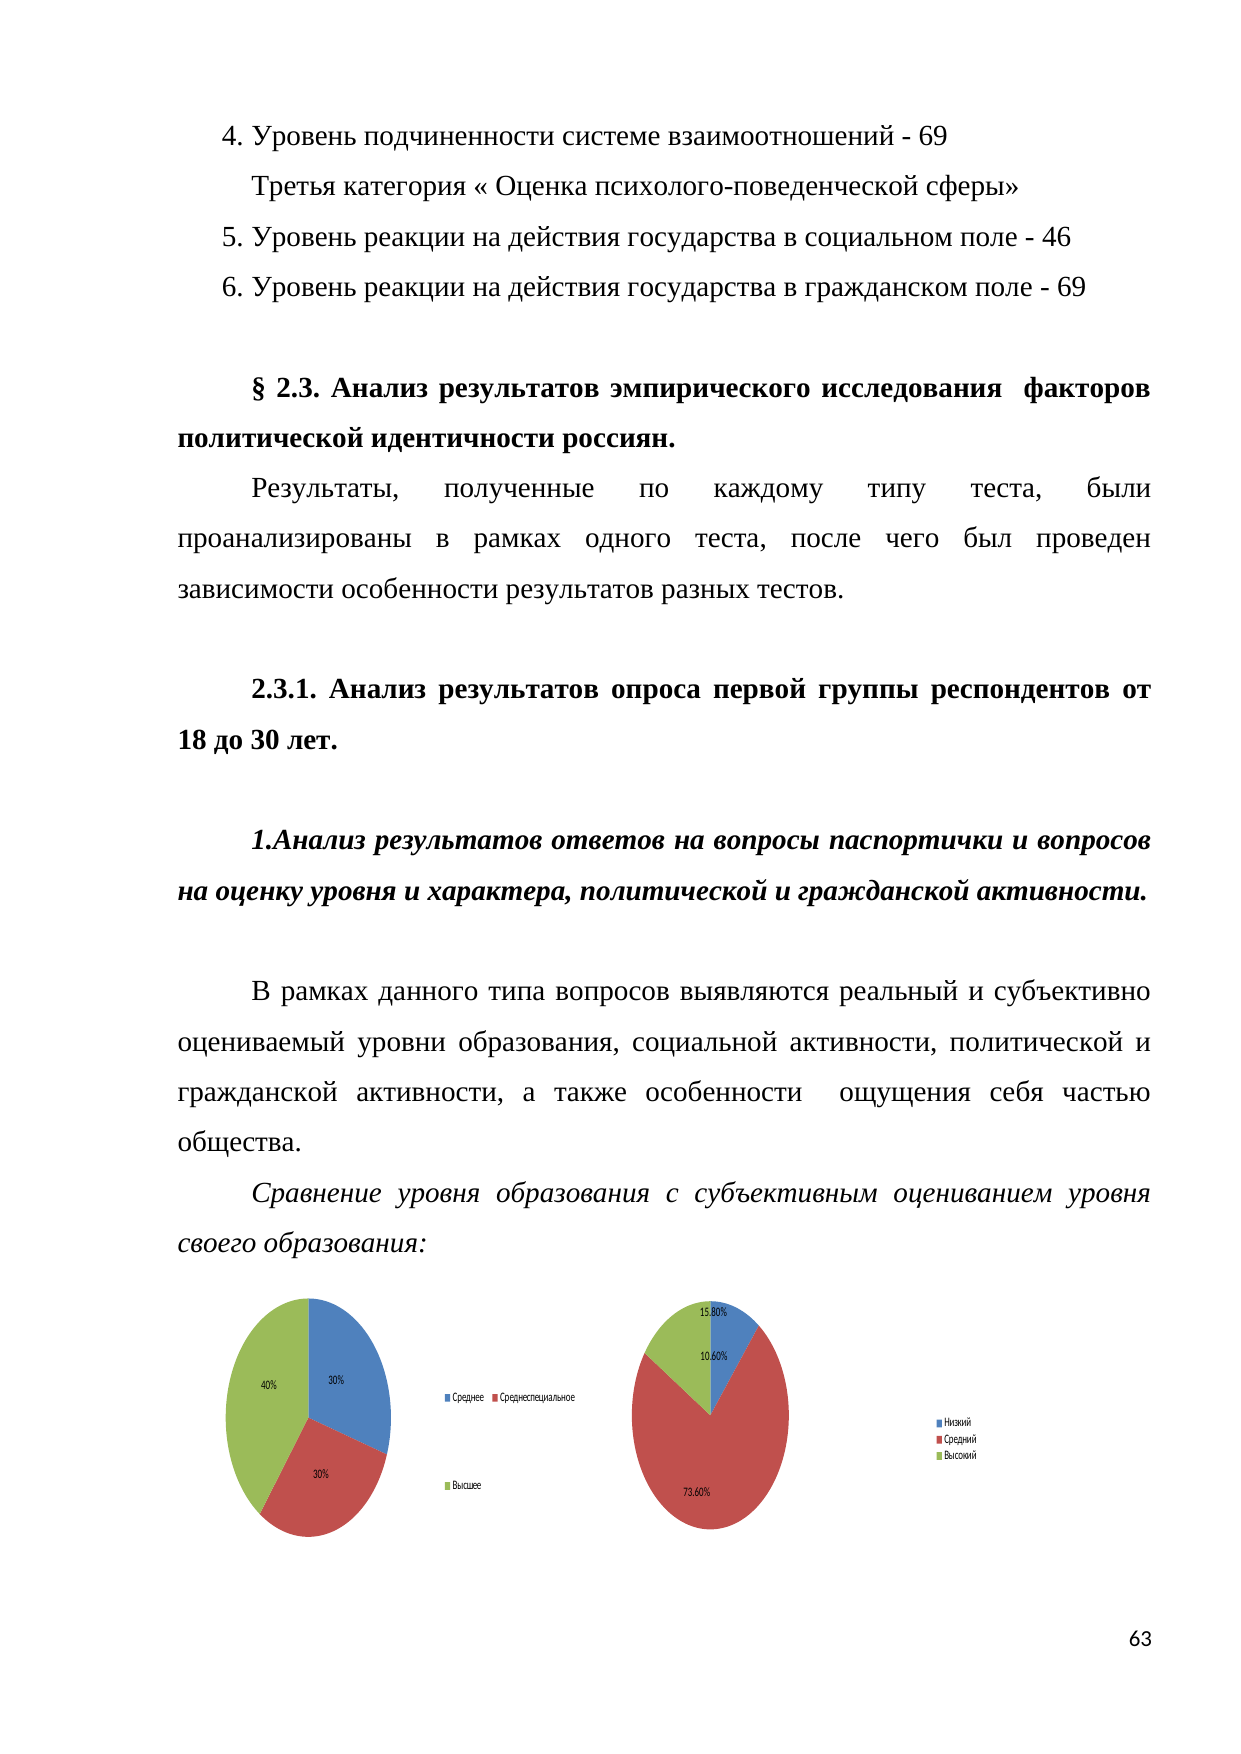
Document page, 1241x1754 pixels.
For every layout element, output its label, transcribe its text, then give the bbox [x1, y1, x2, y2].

text Результаты, полученные по каждому типу теста, были проанализированы в рамках одного теста, после чего был проведен зависимости особенности результатов разных тестов. [177, 470, 1152, 604]
text Сравнение уровня образования с субъективным оцениванием уровня своего образования: [177, 1175, 1152, 1258]
text § 2.3. Анализ результатов эмпирического исследования факторов политической идентичности россиян. [177, 370, 1152, 453]
list Уровень реакции на действия государства в гражданском поле - 69 [177, 269, 1152, 303]
list 1.Анализ результатов ответов на вопросы паспортички и вопросов на оценку уровня и характера, политической и гражданской активности. [177, 822, 1152, 906]
text 2.3.1. Анализ результатов опроса первой группы респондентов от 18 до 30 лет. [177, 672, 1152, 755]
list Уровень реакции на действия государства в социальном поле - 46 [177, 219, 1152, 252]
text Третья категория « Оценка психолого-поведенческой сферы» [177, 168, 1152, 202]
text В рамках данного типа вопросов выявляются реальный и субъективно оцениваемый уровни образования, социальной активности, политической и гражданской активности, а также особенности ощущения себя частью общества. [177, 973, 1152, 1158]
list Уровень подчиненности системе взаимоотношений - 69 [177, 118, 1152, 152]
